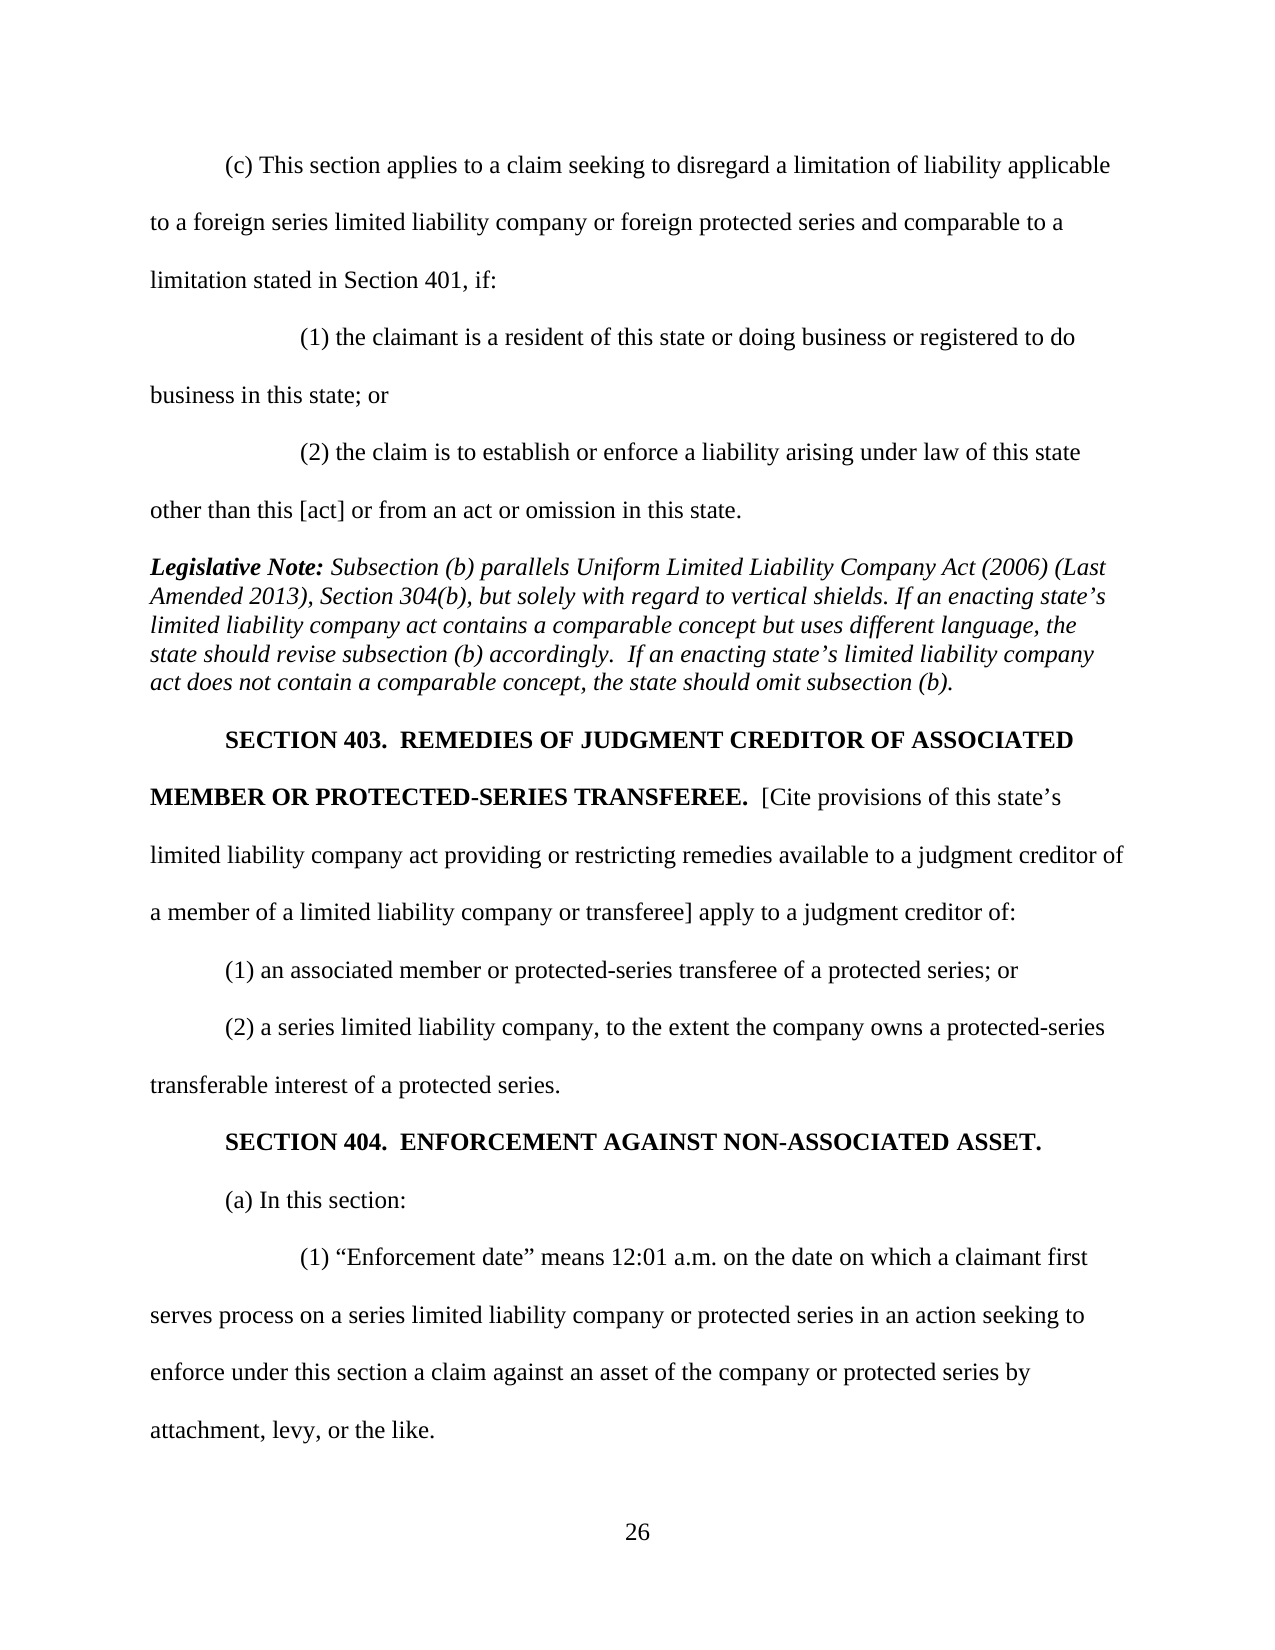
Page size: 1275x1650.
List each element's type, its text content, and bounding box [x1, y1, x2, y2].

text (1) “Enforcement date” means 12:01 a.m. on the date on which a claimant first serves process on a series limited liability company or protected series in an action seeking to enforce under this section a claim against an asset of the company or protected series by attachment, levy, or the like. [150, 1242, 1125, 1444]
text (2) a series limited liability company, to the extent the company owns a protected-series transferable interest of a protected series. [150, 1012, 1125, 1099]
text Legislative Note: Subsection (b) parallels Uniform Limited Liability Company Act (2006) (Last Amended 2013), Section 304(b), but solely with regard to vertical shields. If an enacting state’s limited liability company act contains a comparable concept but uses different language, the state should revise subsection (b) accordingly. If an enacting state’s limited liability company act does not contain a comparable concept, the state should omit subsection (b). [150, 552, 1125, 696]
subtitle SECTION 404. ENFORCEMENT AGAINST NON-ASSOCIATED ASSET. [150, 1127, 1125, 1156]
text (1) the claimant is a resident of this state or doing business or registered to do business in this state; or [150, 322, 1125, 409]
text SECTION 403. REMEDIES OF JUDGMENT CREDITOR OF ASSOCIATED MEMBER OR PROTECTED-SERIES TRANSFEREE. [Cite provisions of this state’s limited liability company act providing or restricting remedies available to a judgment creditor of a member of a limited liability company or transferee] apply to a judgment creditor of: [150, 725, 1125, 926]
text (2) the claim is to establish or enforce a liability arising under law of this state other than this [act] or from an act or omission in this state. [150, 437, 1125, 524]
text (c) This section applies to a claim seeking to disregard a limitation of liability applicable to a foreign series limited liability company or foreign protected series and comparable to a limitation stated in Section 401, if: [150, 150, 1125, 294]
text (a) In this section: [150, 1185, 1125, 1214]
text (1) an associated member or protected-series transferee of a protected series; or [150, 955, 1125, 984]
